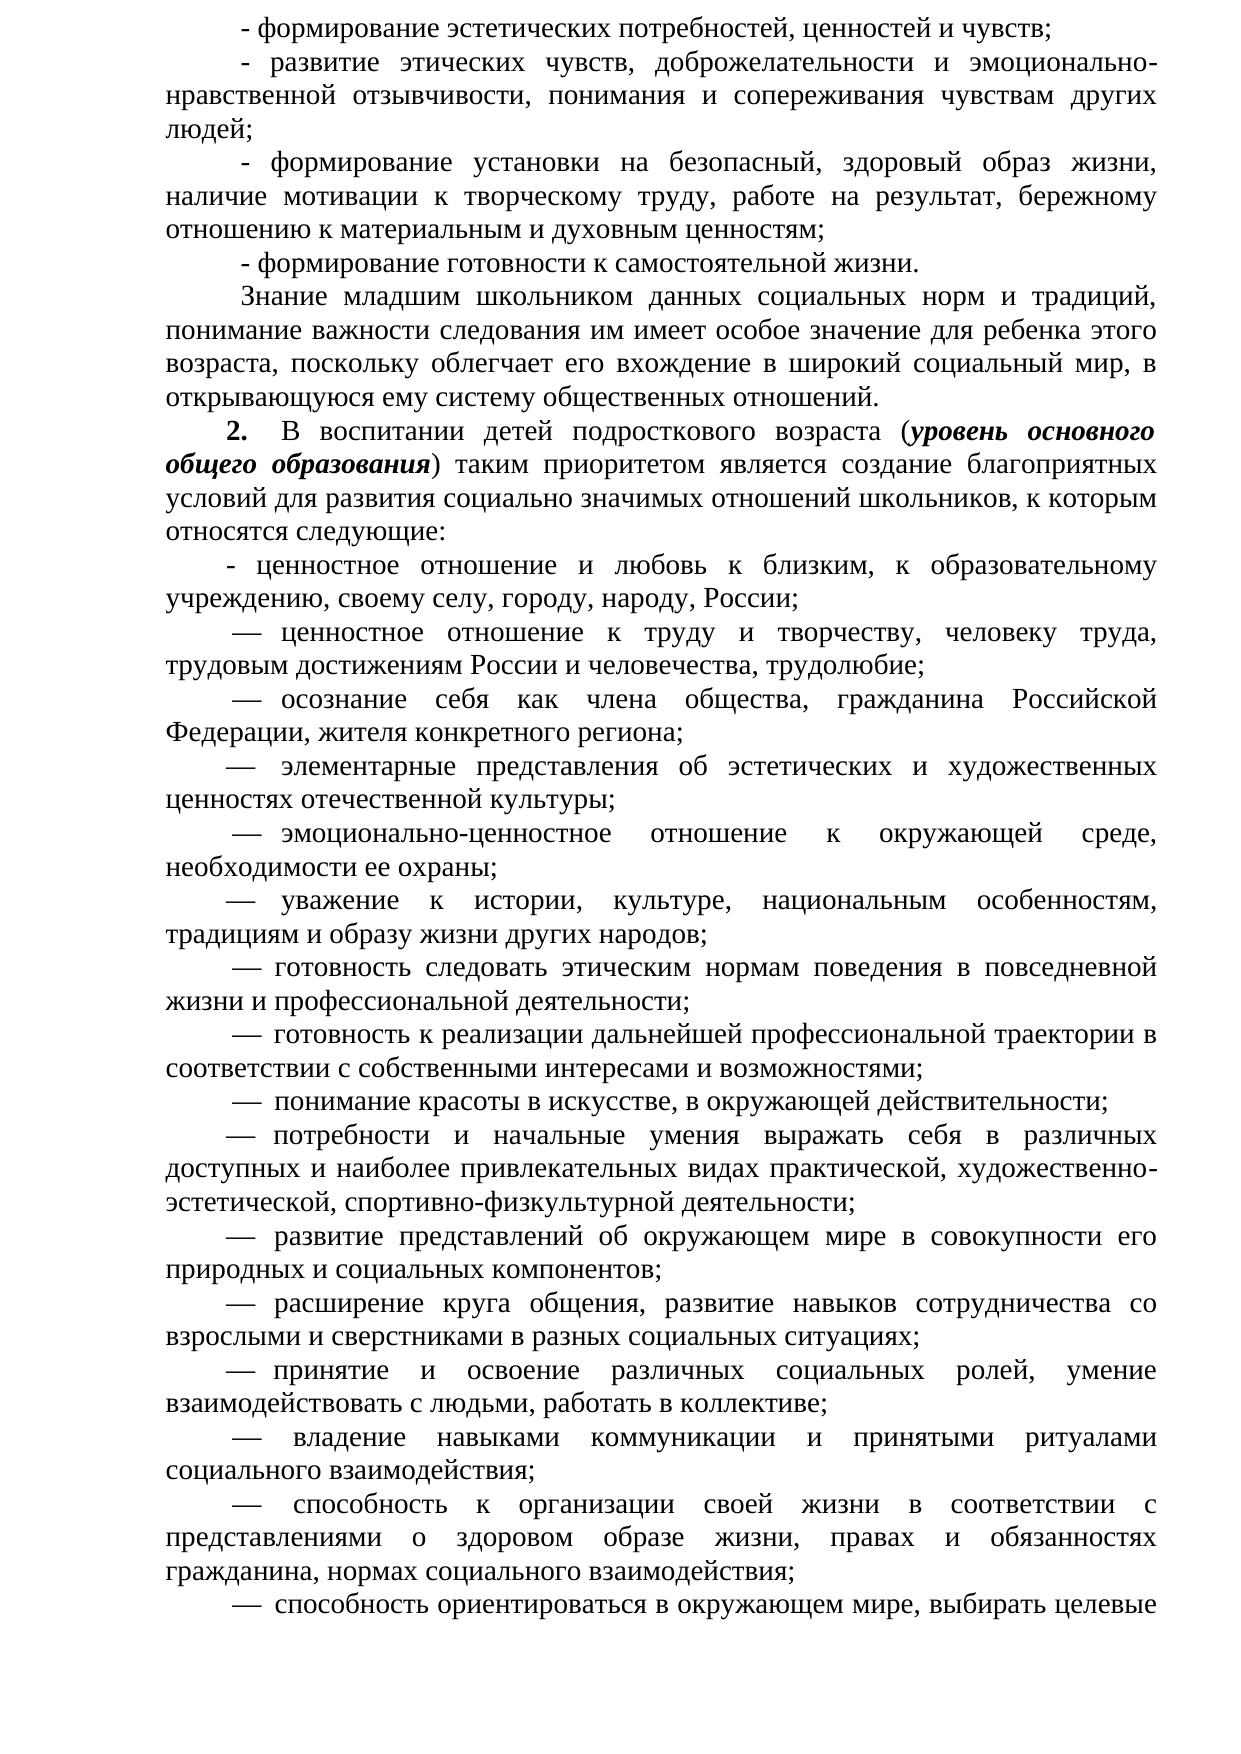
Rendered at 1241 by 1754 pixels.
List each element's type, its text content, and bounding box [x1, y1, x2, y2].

list готовность к реализации дальнейшей профессиональной траектории в соответствии с собственными интересами и возможностями; [165, 1016, 1158, 1083]
list развитие представлений об окружающем мире в совокупности его природных и социальных компонентов; [165, 1218, 1158, 1285]
list расширение круга общения, развитие навыков сотрудничества со взрослыми и сверстниками в разных социальных ситуациях; [165, 1285, 1158, 1352]
text - развитие этических чувств, доброжелательности и эмоциональнонравственной отзывчивости, понимания и сопереживания чувствам других людей; [165, 44, 1158, 144]
list готовность следовать этическим нормам поведения в повседневной жизни и профессиональной деятельности; [165, 949, 1158, 1016]
text - формирование эстетических потребностей, ценностей и чувств; [240, 10, 1158, 44]
list уважение к истории, культуре, национальным особенностям, традициям и образу жизни других народов; [165, 882, 1158, 949]
list потребности и начальные умения выражать себя в различных доступных и наиболее привлекательных видах практической, художественноэстетической, спортивно-физкультурной деятельности; [165, 1117, 1158, 1218]
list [165, 1587, 1158, 1620]
list эмоционально-ценностное отношение к окружающей среде, необходимости ее охраны; [165, 815, 1158, 882]
list элементарные представления об эстетических и художественных ценностях отечественной культуры; [165, 748, 1158, 815]
list понимание красоты в искусстве, в окружающей действительности; [165, 1083, 1158, 1117]
text Знание младшим школьником данных социальных норм и традиций, понимание важности следования им имеет особое значение для ребенка этого возраста, поскольку облегчает его вхождение в широкий социальный мир, в открывающуюся ему систему общественных отношений. [165, 278, 1158, 413]
list В воспитании детей подросткового возраста (уровень основного общего образования) таким приоритетом является создание благоприятных условий для развития социально значимых отношений школьников, к которым относятся следующие: [165, 413, 1158, 547]
text - формирование установки на безопасный, здоровый образ жизни, наличие мотивации к творческому труду, работе на результат, бережному отношению к материальным и духовным ценностям; [165, 144, 1158, 245]
text - ценностное отношение и любовь к близким, к образовательному учреждению, своему селу, городу, народу, России; [165, 547, 1158, 614]
list осознание себя как члена общества, гражданина Российской Федерации, жителя конкретного региона; [165, 681, 1158, 748]
list владение навыками коммуникации и принятыми ритуалами социального взаимодействия; [165, 1419, 1158, 1486]
text - формирование готовности к самостоятельной жизни. [165, 245, 1158, 278]
list способность к организации своей жизни в соответствии с представлениями о здоровом образе жизни, правах и обязанностях гражданина, нормах социального взаимодействия; [165, 1486, 1158, 1587]
list ценностное отношение к труду и творчеству, человеку труда, трудовым достижениям России и человечества, трудолюбие; [165, 614, 1158, 681]
list принятие и освоение различных социальных ролей, умение взаимодействовать с людьми, работать в коллективе; [165, 1352, 1158, 1419]
